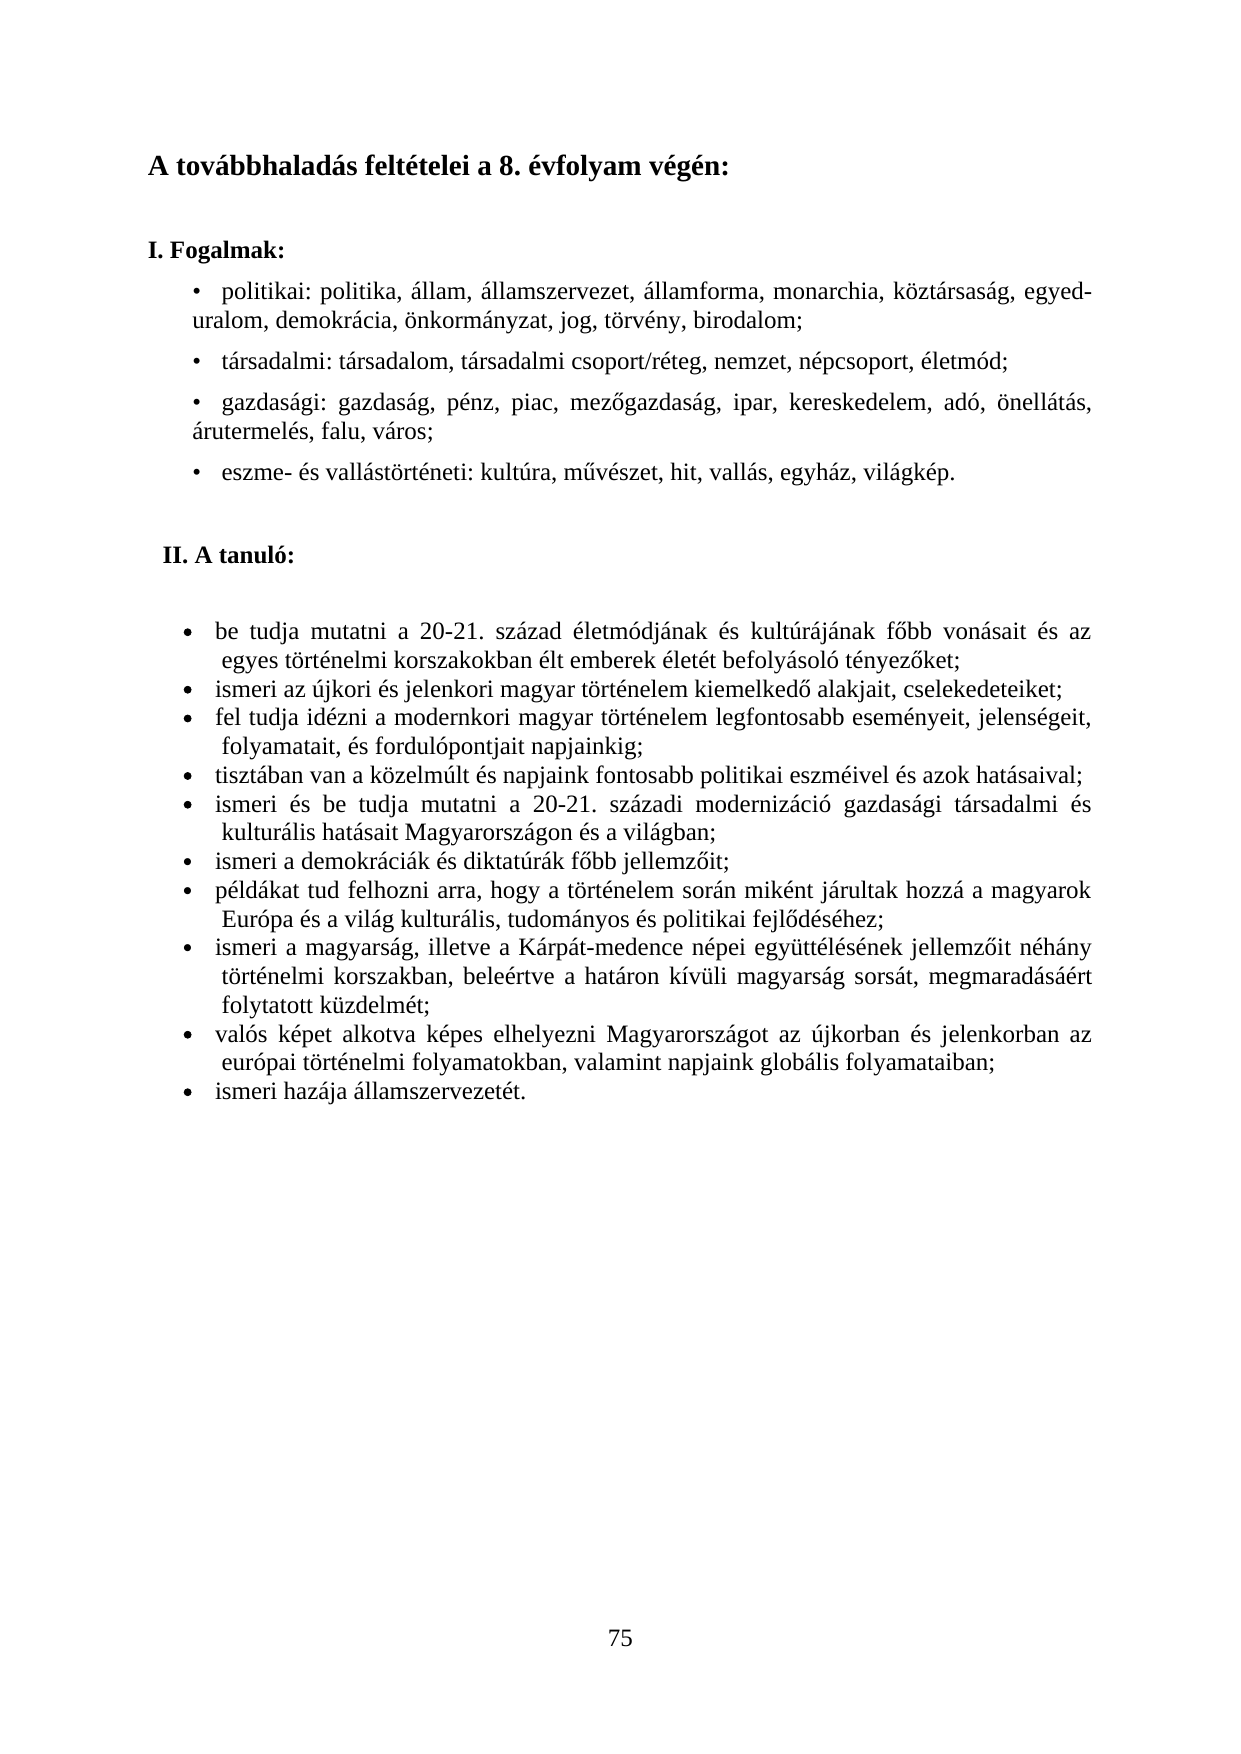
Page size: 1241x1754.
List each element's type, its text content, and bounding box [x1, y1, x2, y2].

list példákat tud felhozni arra, hogy a történelem során miként járultak hozzá a magyarok Európa és a világ kulturális, tudományos és politikai fejlődéséhez; [184, 875, 1093, 932]
list ismeri a magyarság, illetve a Kárpát-medence népei együttélésének jellemzőit néhány történelmi korszakban, beleértve a határon kívüli magyarság sorsát, megmaradásáért folytatott küzdelmét; [184, 932, 1093, 1019]
list ismeri az újkori és jelenkori magyar történelem kiemelkedő alakjait, cselekedeteiket; [184, 674, 1093, 702]
text • eszme- és vallástörténeti: kultúra, művészet, hit, vallás, egyház, világkép. [162, 457, 1093, 486]
text II. A tanuló: [162, 540, 1093, 569]
text • politikai: politika, állam, államszervezet, államforma, monarchia, köztársaság, egyed-uralom, demokrácia, önkormányzat, jog, törvény, birodalom; [192, 276, 1093, 334]
text • gazdasági: gazdaság, pénz, piac, mezőgazdaság, ipar, kereskedelem, adó, önellátás, árutermelés, falu, város; [192, 387, 1093, 445]
list be tudja mutatni a 20-21. század életmódjának és kultúrájának főbb vonásait és az egyes történelmi korszakokban élt emberek életét befolyásoló tényezőket; [184, 616, 1093, 674]
text I. Fogalmak: [148, 235, 1093, 264]
text A továbbhaladás feltételei a 8. évfolyam végén: [148, 148, 1093, 181]
list ismeri a demokráciák és diktatúrák főbb jellemzőit; [184, 846, 1093, 875]
text • társadalmi: társadalom, társadalmi csoport/réteg, nemzet, népcsoport, életmód; [192, 346, 1093, 375]
list valós képet alkotva képes elhelyezni Magyarországot az újkorban és jelenkorban az európai történelmi folyamatokban, valamint napjaink globális folyamataiban; [184, 1019, 1093, 1076]
list ismeri hazája államszervezetét. [184, 1076, 1093, 1105]
list tisztában van a közelmúlt és napjaink fontosabb politikai eszméivel és azok hatásaival; [184, 760, 1093, 789]
list fel tudja idézni a modernkori magyar történelem legfontosabb eseményeit, jelenségeit, folyamatait, és fordulópontjait napjainkig; [184, 702, 1093, 760]
list ismeri és be tudja mutatni a 20-21. századi modernizáció gazdasági társadalmi és kulturális hatásait Magyarországon és a világban; [184, 789, 1093, 846]
